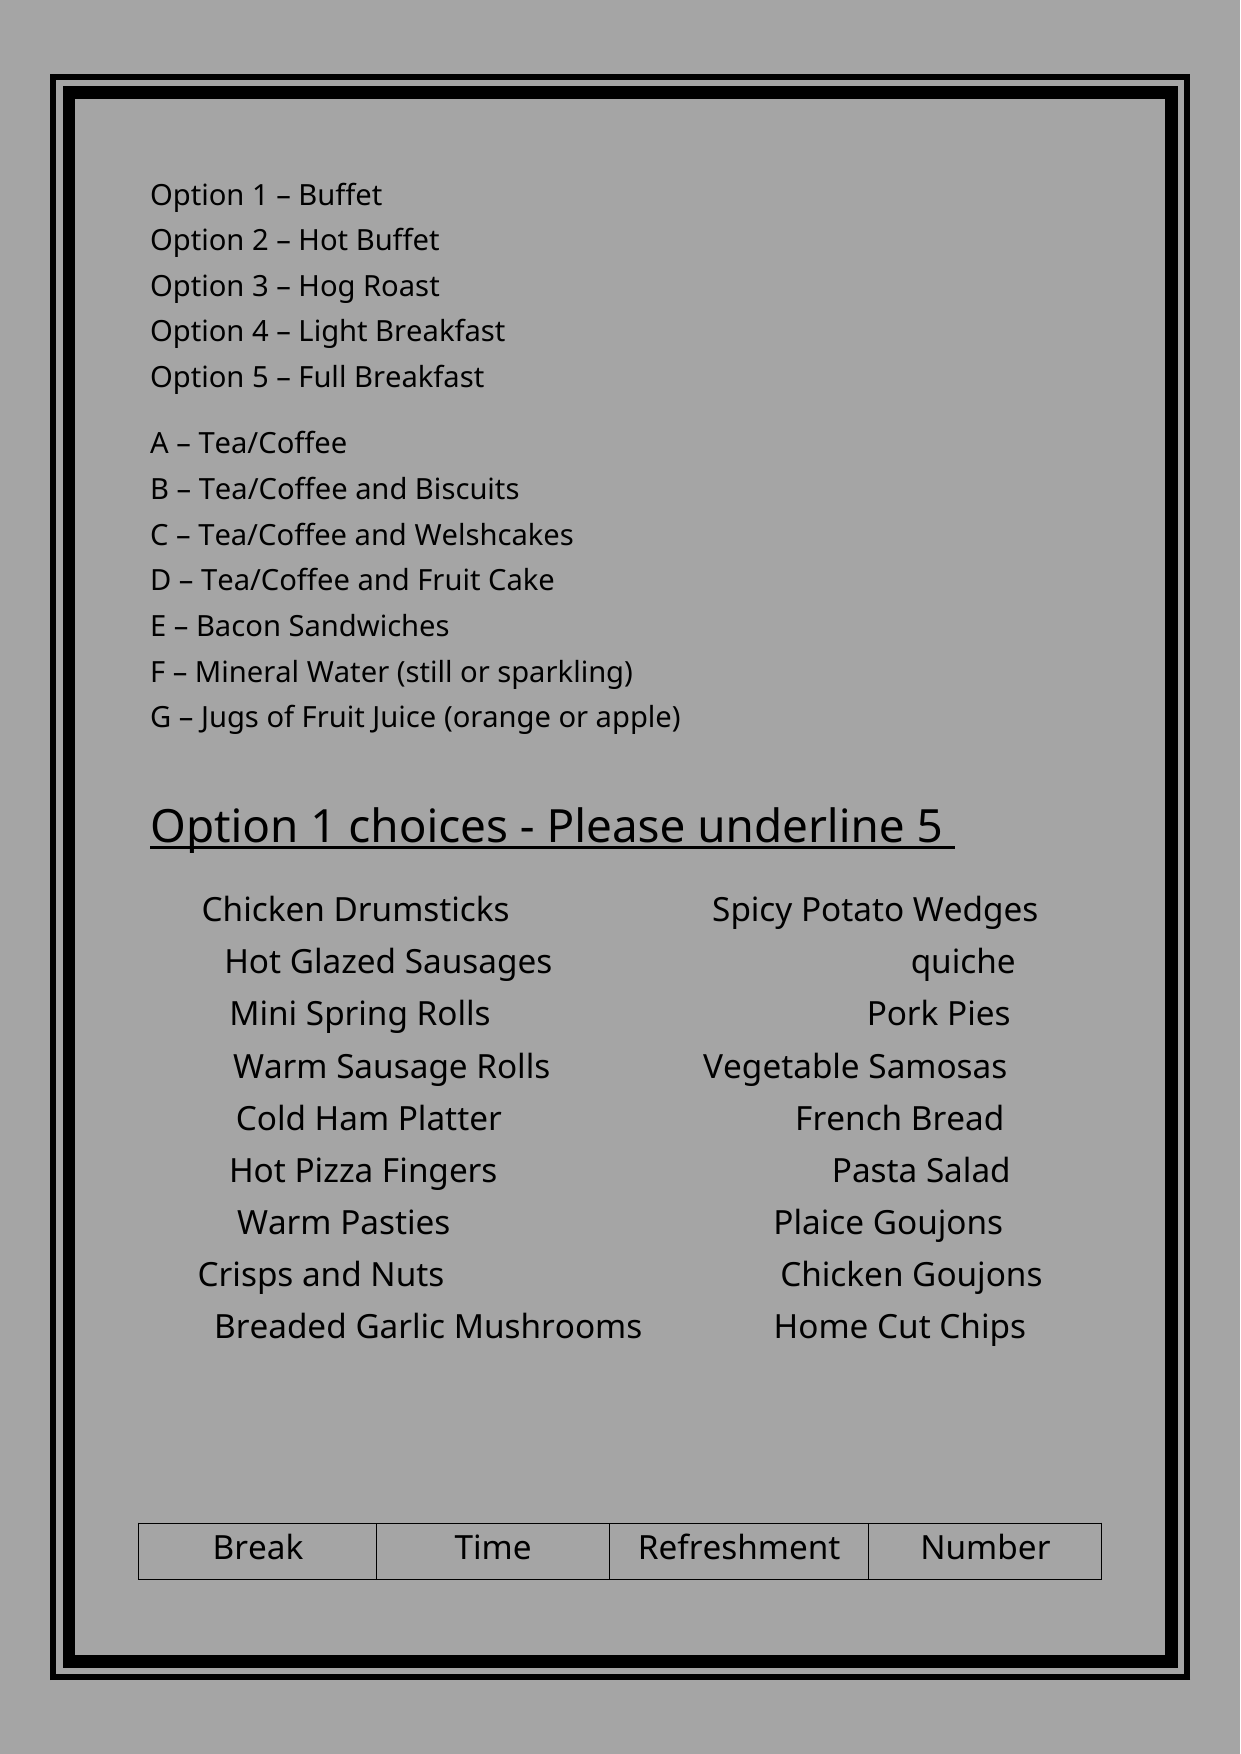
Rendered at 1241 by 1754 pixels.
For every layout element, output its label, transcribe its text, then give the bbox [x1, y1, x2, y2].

text A – Tea/Coffee B – Tea/Coffee and Biscuits C – Tea/Coffee and Welshcakes D – Tea/Coffee and Fruit Cake E – Bacon Sandwiches F – Mineral Water (still or sparkling) G – Jugs of Fruit Juice (orange or apple) [150, 423, 1090, 768]
table_header Refreshment Option [610, 1524, 868, 1579]
table_header Break [139, 1524, 376, 1579]
table_header Number Required [869, 1524, 1101, 1579]
text Option 1 choices - Please underline 5 [150, 793, 1090, 856]
text Option 1 – Buffet Option 2 – Hot Buffet Option 3 – Hog Roast Option 4 – Light Breakfast Option 5 – Full Breakfast [150, 174, 1090, 396]
text Chicken Drumsticks Spicy Potato Wedges Hot Glazed Sausages quiche Mini Spring Rolls Pork Pies Warm Sausage Rolls Vegetable Samosas Cold Ham Platter French Bread Hot Pizza Fingers Pasta Salad Warm Pasties Plaice Goujons Crisps and Nuts Chicken Goujons Breaded Garlic Mushrooms Home Cut Chips [150, 886, 1090, 1349]
table_header Time Required [377, 1524, 609, 1579]
